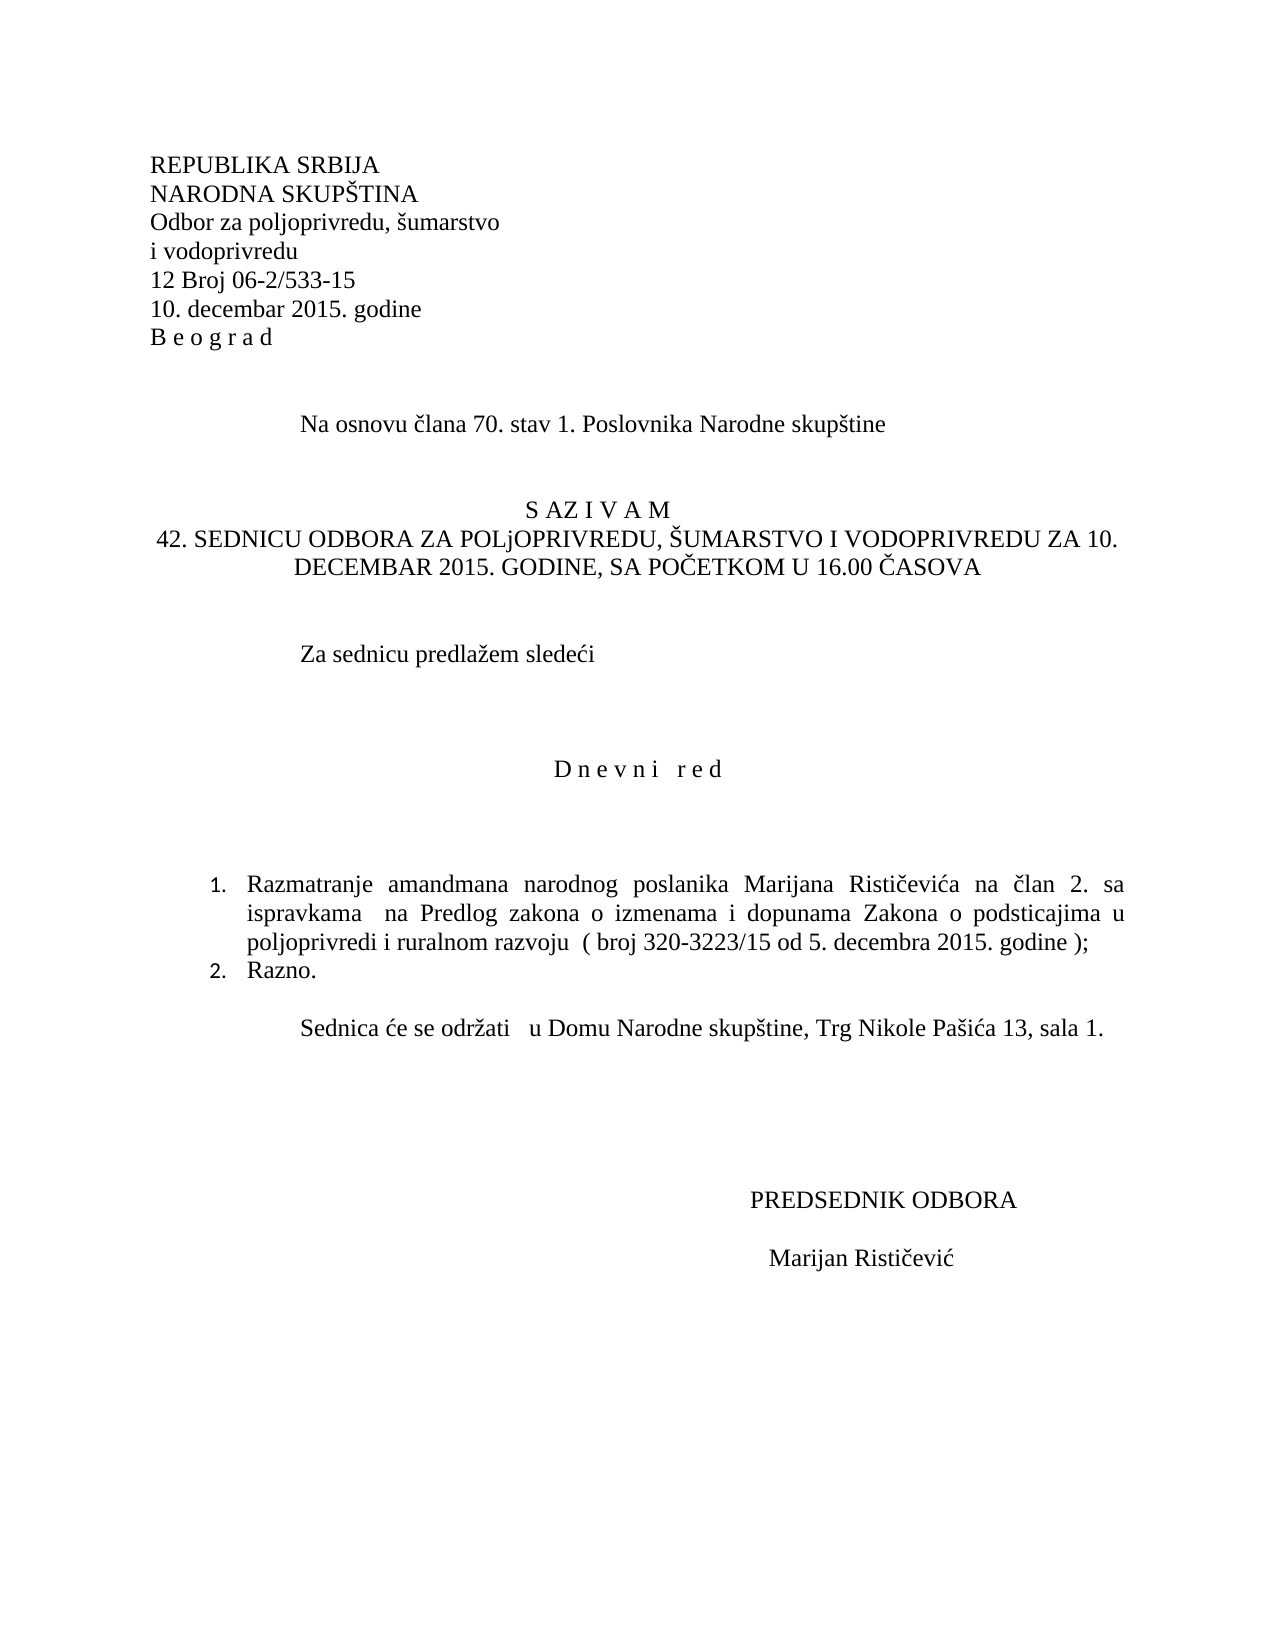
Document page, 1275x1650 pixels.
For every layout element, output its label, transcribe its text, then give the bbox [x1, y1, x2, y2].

text B e o g r a d [150, 322, 1125, 351]
text 10. decembar 2015. godine [150, 294, 1125, 322]
text Za sednicu predlažem sledeći [150, 639, 1125, 667]
text S AZ I V A M [450, 495, 1125, 524]
text NARODNA SKUPŠTINA [150, 179, 1125, 207]
text 42. SEDNICU ODBORA ZA POLjOPRIVREDU, ŠUMARSTVO I VODOPRIVREDU ZA 10. DECEMBAR 2015. GODINE, SA POČETKOM U 16.00 ČASOVA [150, 524, 1125, 581]
list Razno. [209, 955, 1125, 984]
text Marijan Rističević [300, 1243, 1125, 1272]
text i vodoprivredu [150, 236, 1125, 265]
text D n e v n i r e d [150, 754, 1125, 782]
text Sednica će se održati u Domu Narodne skupštine, Trg Nikole Pašića 13, sala 1. [225, 1013, 1125, 1042]
text Na osnovu člana 70. stav 1. Poslovnika Narodne skupštine [150, 409, 1125, 437]
text 12 Broj 06-2/533-15 [150, 265, 1125, 294]
text Odbor za poljoprivredu, šumarstvo [150, 207, 1125, 236]
list Razmatranje amandmana narodnog poslanika Marijana Rističevića na član 2. sa ispravkama na Predlog zakona o izmenama i dopunama Zakona o podsticajima u poljoprivredi i ruralnom razvoju ( broj 320-3223/15 od 5. decembra 2015. godine ); [209, 869, 1125, 955]
text PREDSEDNIK ODBORA [300, 1186, 1125, 1214]
text REPUBLIKA SRBIJA [150, 150, 1125, 179]
